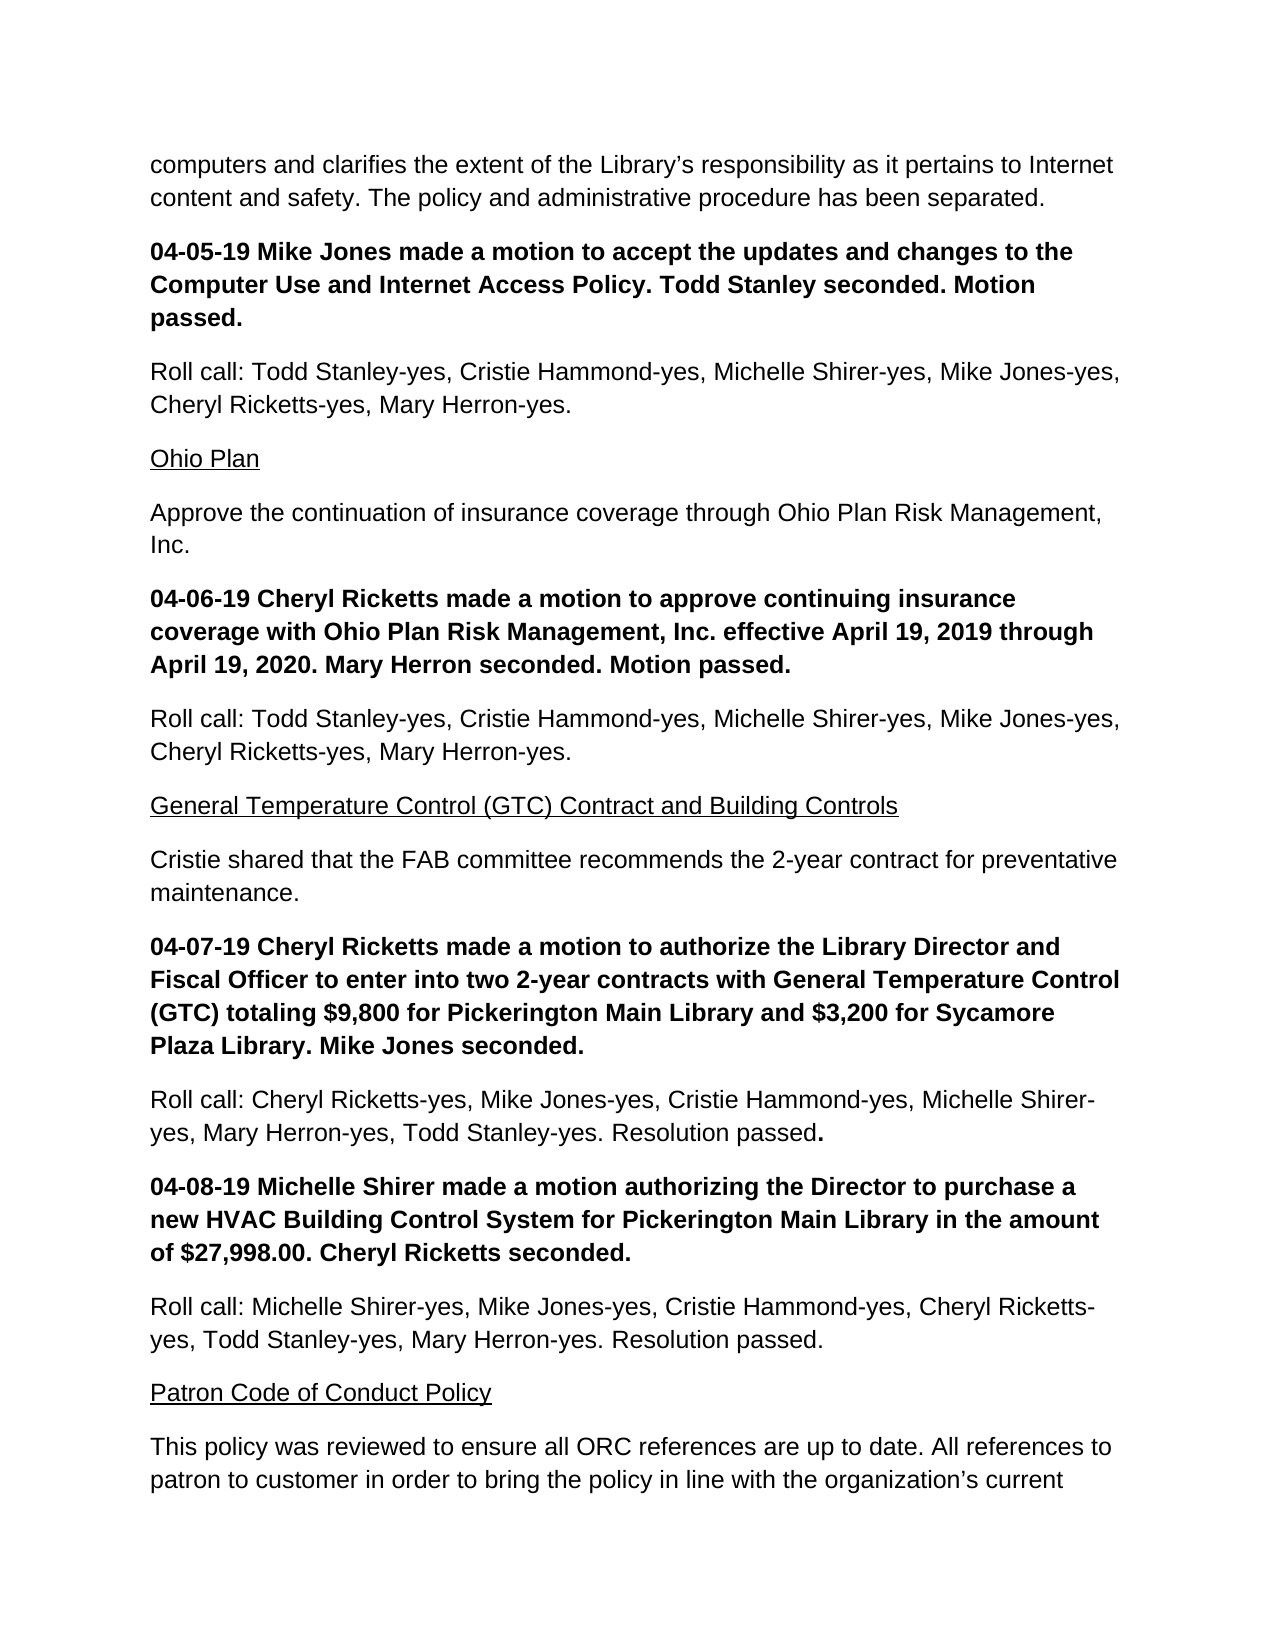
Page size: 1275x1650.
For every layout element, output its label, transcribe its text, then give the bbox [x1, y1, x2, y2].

text Ohio Plan [150, 444, 1125, 472]
text Roll call: Todd Stanley-yes, Cristie Hammond-yes, Michelle Shirer-yes, Mike Jones-yes, Cheryl Ricketts-yes, Mary Herron-yes. [150, 357, 1125, 418]
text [150, 1432, 1125, 1494]
text 04-06-19 Cheryl Ricketts made a motion to approve continuing insurance coverage with Ohio Plan Risk Management, Inc. effective April 19, 2019 through April 19, 2020. Mary Herron seconded. Motion passed. [150, 584, 1125, 679]
text 04-07-19 Cheryl Ricketts made a motion to authorize the Library Director and Fiscal Officer to enter into two 2-year contracts with General Temperature Control (GTC) totaling $9,800 for Pickerington Main Library and $3,200 for Sycamore Plaza Library. Mike Jones seconded. [150, 932, 1125, 1060]
text Roll call: Cheryl Ricketts-yes, Mike Jones-yes, Cristie Hammond-yes, Michelle Shirer-yes, Mary Herron-yes, Todd Stanley-yes. Resolution passed. [150, 1085, 1125, 1147]
text 04-05-19 Mike Jones made a motion to accept the updates and changes to the Computer Use and Internet Access Policy. Todd Stanley seconded. Motion passed. [150, 237, 1125, 332]
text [150, 150, 1125, 212]
text 04-08-19 Michelle Shirer made a motion authorizing the Director to purchase a new HVAC Building Control System for Pickerington Main Library in the amount of $27,998.00. Cheryl Ricketts seconded. [150, 1172, 1125, 1266]
text Cristie shared that the FAB committee recommends the 2-year contract for preventative maintenance. [150, 845, 1125, 907]
text Patron Code of Conduct Policy [150, 1378, 1125, 1407]
text General Temperature Control (GTC) Contract and Building Controls [150, 791, 1125, 820]
text Roll call: Michelle Shirer-yes, Mike Jones-yes, Cristie Hammond-yes, Cheryl Ricketts-yes, Todd Stanley-yes, Mary Herron-yes. Resolution passed. [150, 1292, 1125, 1353]
text Approve the continuation of insurance coverage through Ohio Plan Risk Management, Inc. [150, 497, 1125, 559]
text Roll call: Todd Stanley-yes, Cristie Hammond-yes, Michelle Shirer-yes, Mike Jones-yes, Cheryl Ricketts-yes, Mary Herron-yes. [150, 704, 1125, 766]
